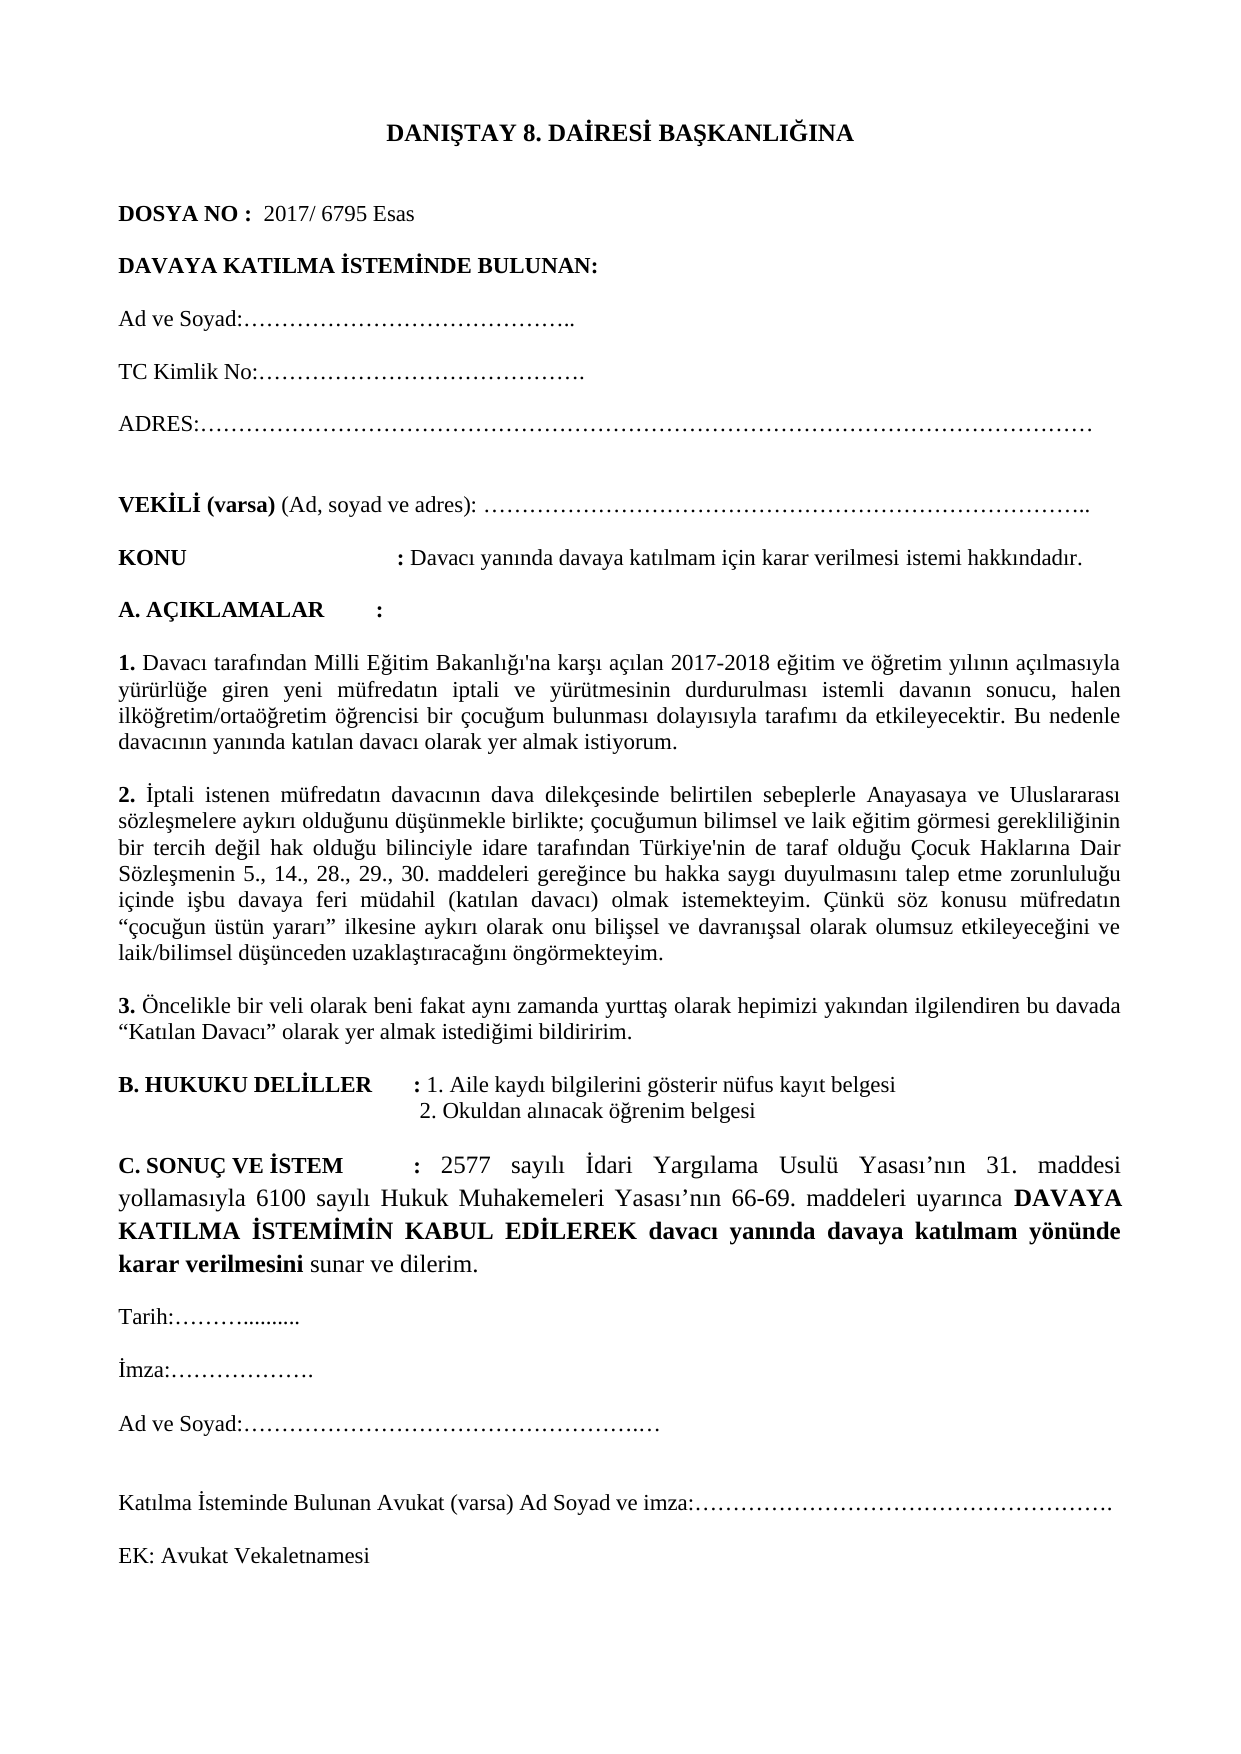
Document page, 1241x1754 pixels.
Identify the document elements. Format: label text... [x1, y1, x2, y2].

text VEKİLİ (varsa) (Ad, soyad ve adres): …………………………………………………………………….. [118, 491, 1122, 517]
text Tarih:……….......... [118, 1303, 1122, 1329]
text Ad ve Soyad:…………………………………….. [118, 305, 1122, 331]
text EK: Avukat Vekaletnamesi [118, 1542, 1122, 1568]
text A. AÇIKLAMALAR : [118, 597, 1122, 623]
text DOSYA NO : 2017/ 6795 Esas [118, 199, 1122, 226]
text 3. Öncelikle bir veli olarak beni fakat aynı zamanda yurttaş olarak hepimizi yakından ilgilendiren bu davada “Katılan Davacı” olarak yer almak istediğimi bildiririm. [118, 992, 1122, 1044]
text ADRES:……………………………………………………………………………………………………… [118, 410, 1122, 437]
text KONU : Davacı yanında davaya katılmam için karar verilmesi istemi hakkındadır. [118, 544, 1122, 570]
text 2. Okuldan alınacak öğrenim belgesi [118, 1097, 1122, 1124]
text 2. İptali istenen müfredatın davacının dava dilekçesinde belirtilen sebeplerle Anayasaya ve Uluslararası sözleşmelere aykırı olduğunu düşünmekle birlikte; çocuğumun bilimsel ve laik eğitim görmesi gerekliliğinin bir tercih değil hak olduğu bilinciyle idare tarafından Türkiye'nin de taraf olduğu Çocuk Haklarına Dair Sözleşmenin 5., 14., 28., 29., 30. maddeleri gereğince bu hakka saygı duyulmasını talep etme zorunluluğu içinde işbu davaya feri müdahil (katılan davacı) olmak istemekteyim. Çünkü söz konusu müfredatın “çocuğun üstün yararı” ilkesine aykırı olarak onu bilişsel ve davranışsal olarak olumsuz etkileyeceğini ve laik/bilimsel düşünceden uzaklaştıracağını öngörmekteyim. [118, 781, 1122, 966]
text B. HUKUKU DELİLLER : 1. Aile kaydı bilgilerini gösterir nüfus kayıt belgesi [118, 1071, 1122, 1097]
text C. SONUÇ VE İSTEM : 2577 sayılı İdari Yargılama Usulü Yasası’nın 31. maddesi yollamasıyla 6100 sayılı Hukuk Muhakemeleri Yasası’nın 66-69. maddeleri uyarınca DAVAYA KATILMA İSTEMİMİN KABUL EDİLEREK davacı yanında davaya katılmam yönünde karar verilmesini sunar ve dilerim. [118, 1150, 1122, 1278]
text TC Kimlik No:……………………………………. [118, 358, 1122, 384]
text DAVAYA KATILMA İSTEMİNDE BULUNAN: [118, 252, 1122, 279]
text Ad ve Soyad:…………………………………………….… [118, 1410, 1122, 1436]
text 1. Davacı tarafından Milli Eğitim Bakanlığı'na karşı açılan 2017-2018 eğitim ve öğretim yılının açılmasıyla yürürlüğe giren yeni müfredatın iptali ve yürütmesinin durdurulması istemli davanın sonucu, halen ilköğretim/ortaöğretim öğrencisi bir çocuğum bulunması dolayısıyla tarafımı da etkileyecektir. Bu nedenle davacının yanında katılan davacı olarak yer almak istiyorum. [118, 649, 1122, 755]
text DANIŞTAY 8. DAİRESİ BAŞKANLIĞINA [118, 118, 1122, 147]
text İmza:………………. [118, 1356, 1122, 1382]
text Katılma İsteminde Bulunan Avukat (varsa) Ad Soyad ve imza:………………………………………………. [118, 1489, 1122, 1515]
